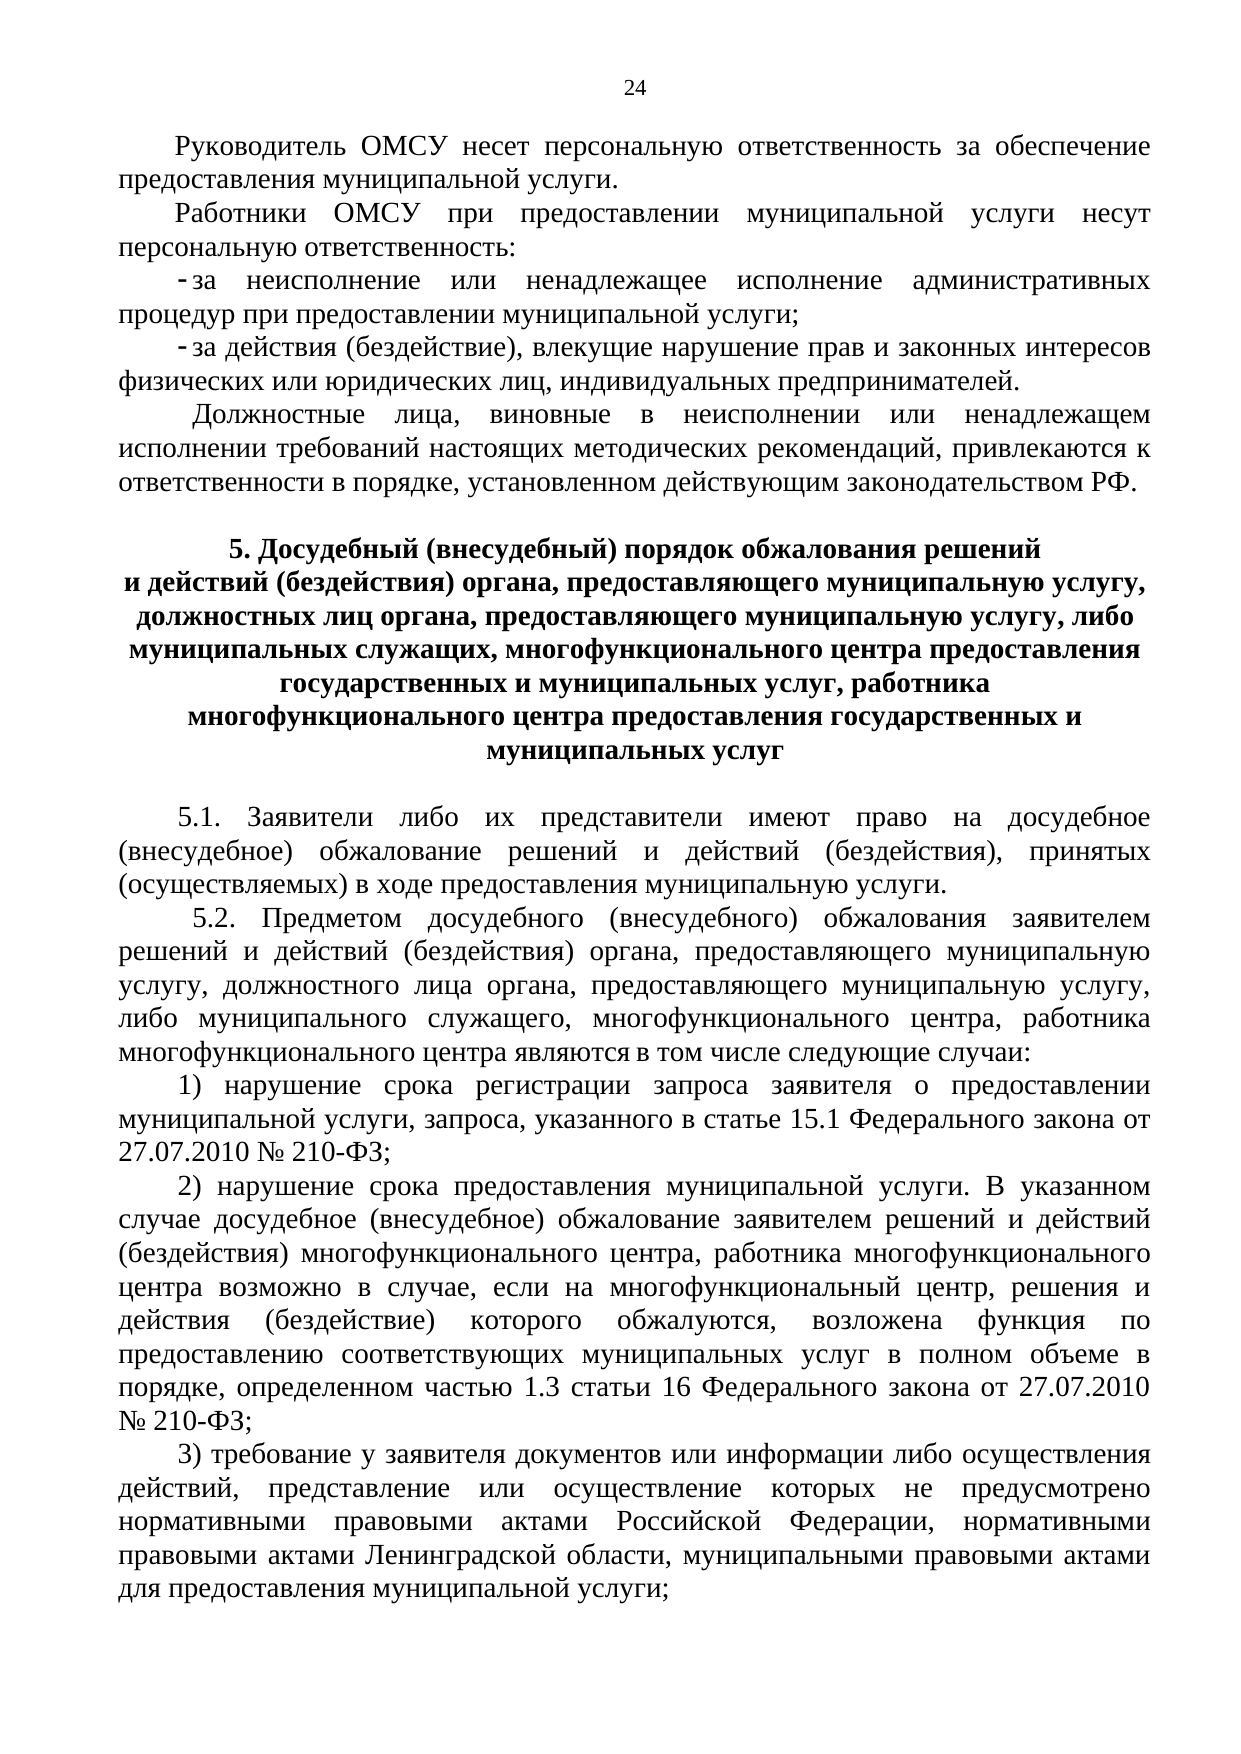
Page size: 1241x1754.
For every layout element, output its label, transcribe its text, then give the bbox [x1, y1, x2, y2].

text 5. Досудебный (внесудебный) порядок обжалования решений [118, 531, 1152, 564]
text Руководитель ОМСУ несет персональную ответственность за обеспечение предоставления муниципальной услуги. [118, 128, 1152, 195]
text и действий (бездействия) органа, предоставляющего муниципальную услугу, должностных лиц органа, предоставляющего муниципальную услугу, либо муниципальных служащих, многофункционального центра предоставления государственных и муниципальных услуг, работника многофункционального центра предоставления государственных и муниципальных услуг [118, 564, 1152, 766]
text 2) нарушение срока предоставления муниципальной услуги. В указанном случае досудебное (внесудебное) обжалование заявителем решений и действий (бездействия) многофункционального центра, работника многофункционального центра возможно в случае, если на многофункциональный центр, решения и действия (бездействие) которого обжалуются, возложена функция по предоставлению соответствующих муниципальных услуг в полном объеме в порядке, определенном частью 1.3 статьи 16 Федерального закона от 27.07.2010 № 210-ФЗ; [118, 1168, 1152, 1436]
text 1) нарушение срока регистрации запроса заявителя о предоставлении муниципальной услуги, запроса, указанного в статье 15.1 Федерального закона от 27.07.2010 № 210-ФЗ; [118, 1067, 1152, 1168]
list за неисполнение или ненадлежащее исполнение административных процедур при предоставлении муниципальной услуги; [118, 262, 1152, 329]
text 5.1. Заявители либо их представители имеют право на досудебное (внесудебное) обжалование решений и действий (бездействия), принятых (осуществляемых) в ходе предоставления муниципальную услуги. [118, 799, 1152, 900]
text 3) требование у заявителя документов или информации либо осуществления действий, представление или осуществление которых не предусмотрено нормативными правовыми актами Российской Федерации, нормативными правовыми актами Ленинградской области, муниципальными правовыми актами для предоставления муниципальной услуги; [118, 1436, 1152, 1604]
text Должностные лица, виновные в неисполнении или ненадлежащем исполнении требований настоящих методических рекомендаций, привлекаются к ответственности в порядке, установленном действующим законодательством РФ. [118, 397, 1152, 497]
text 5.2. Предметом досудебного (внесудебного) обжалования заявителем решений и действий (бездействия) органа, предоставляющего муниципальную услугу, должностного лица органа, предоставляющего муниципальную услугу, либо муниципального служащего, многофункционального центра, работника многофункционального центра являются в том числе следующие случаи: [118, 900, 1152, 1067]
list за действия (бездействие), влекущие нарушение прав и законных интересов физических или юридических лиц, индивидуальных предпринимателей. [118, 329, 1152, 397]
text Работники ОМСУ при предоставлении муниципальной услуги несут персональную ответственность: [118, 195, 1152, 262]
